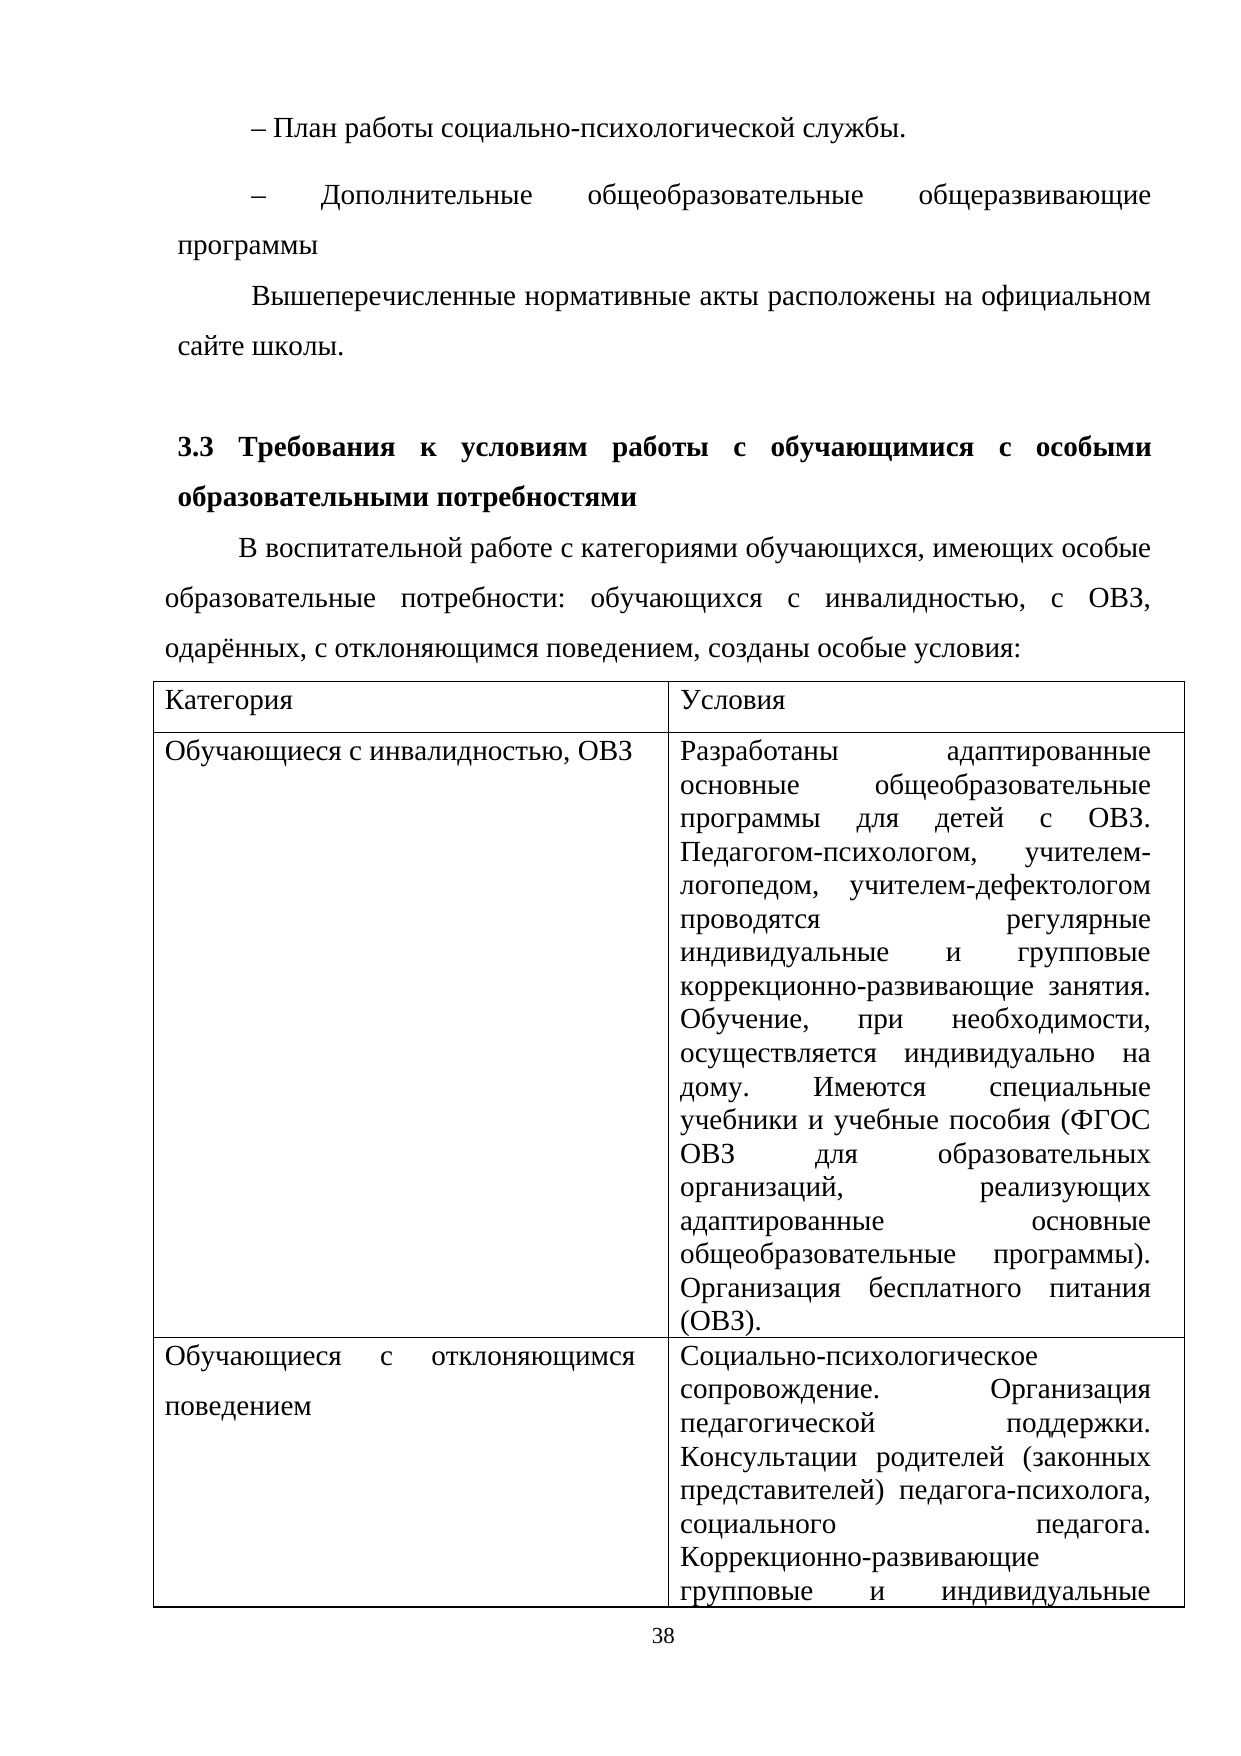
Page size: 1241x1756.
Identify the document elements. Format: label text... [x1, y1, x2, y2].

text – План работы социально-психологической службы. [177, 110, 1152, 144]
subtitle Требования к условиям работы с обучающимися с особыми образовательными потребностями [177, 429, 1152, 513]
subtitle В воспитательной работе с категориями обучающихся, имеющих особые образовательные потребности: обучающихся с инвалидностью, с ОВЗ, одарённых, с отклоняющимся поведением, созданы особые условия: [164, 530, 1152, 664]
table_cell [154, 1338, 668, 1606]
text Вышеперечисленные нормативные акты расположены на официальном сайте школы. [177, 278, 1152, 362]
table_cell Разработаны адаптированные основные общеобразовательные программы для детей с ОВЗ. Педагогом-психологом, учителем-логопедом, учителем-дефектологом проводятся регулярные индивидуальные и групповые коррекционно-развивающие занятия. Обучение, при необходимости, осуществляется индивидуально на дому. Имеются специальные учебники и учебные пособия (ФГОС ОВЗ для образовательных организаций, реализующих адаптированные основные общеобразовательные программы). Организация бесплатного питания (ОВЗ). [669, 733, 1184, 1337]
table_cell Обучающиеся с инвалидностью, ОВЗ [154, 733, 668, 1337]
table_header Условия [669, 682, 1184, 732]
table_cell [669, 1338, 1184, 1606]
text – Дополнительные общеобразовательные общеразвивающие программы [177, 177, 1152, 261]
table_header Категория [154, 682, 668, 732]
